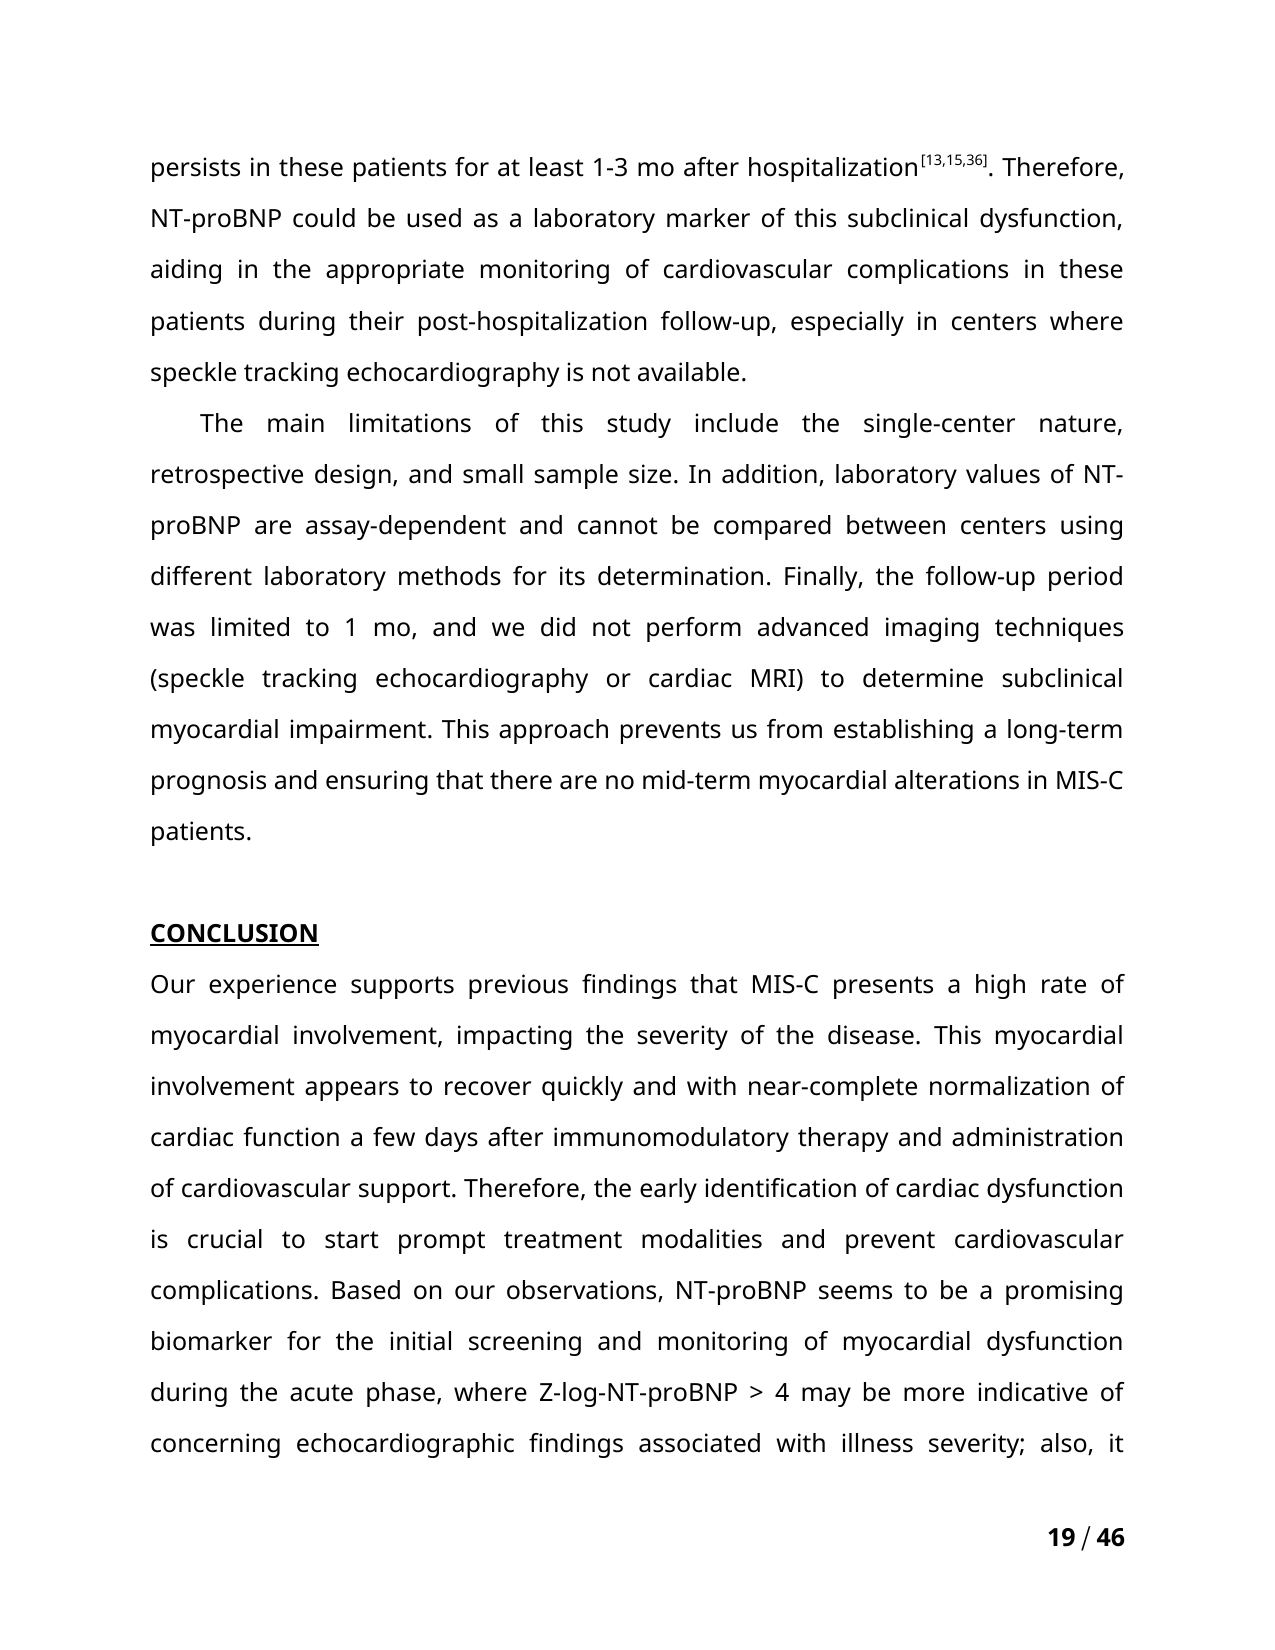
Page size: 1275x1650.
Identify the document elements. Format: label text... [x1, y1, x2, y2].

text CONCLUSION [150, 916, 1125, 950]
text The main limitations of this study include the single-center nature, retrospective design, and small sample size. In addition, laboratory values of NT-proBNP are assay-dependent and cannot be compared between centers using different laboratory methods for its determination. Finally, the follow-up period was limited to 1 mo, and we did not perform advanced imaging techniques (speckle tracking echocardiography or cardiac MRI) to determine subclinical myocardial impairment. This approach prevents us from establishing a long-term prognosis and ensuring that there are no mid-term myocardial alterations in MIS-C patients. [150, 405, 1125, 848]
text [150, 967, 1125, 1460]
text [150, 150, 1125, 388]
